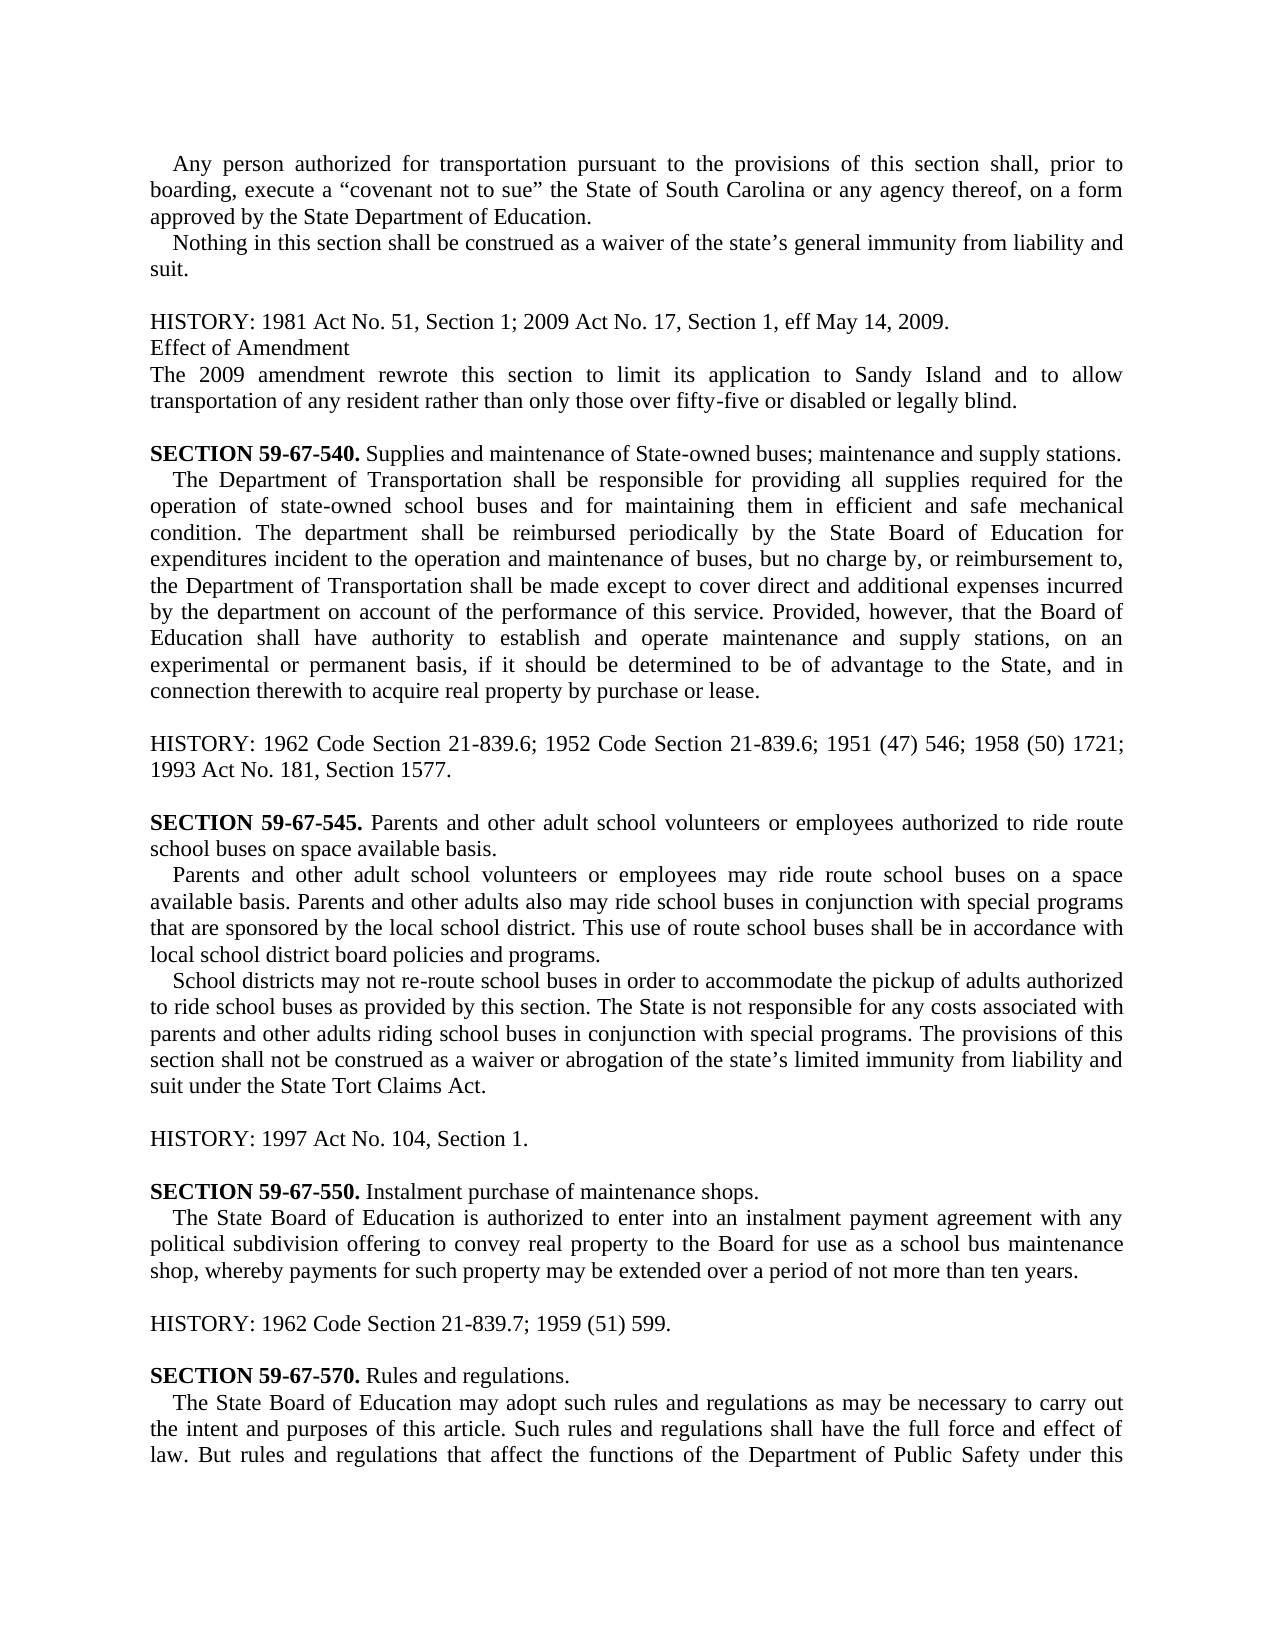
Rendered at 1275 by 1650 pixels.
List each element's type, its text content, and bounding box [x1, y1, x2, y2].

text SECTION 59-67-550. Instalment purchase of maintenance shops. [150, 1178, 1125, 1204]
text SECTION 59-67-545. Parents and other adult school volunteers or employees authorized to ride route school buses on space available basis. [150, 809, 1125, 862]
text The State Board of Education is authorized to enter into an instalment payment agreement with any political subdivision offering to convey real property to the Board for use as a school bus maintenance shop, whereby payments for such property may be extended over a period of not more than ten years. [150, 1204, 1125, 1283]
text HISTORY: 1997 Act No. 104, Section 1. [150, 1125, 1125, 1151]
text Effect of Amendment [150, 334, 1125, 361]
text The Department of Transportation shall be responsible for providing all supplies required for the operation of state-owned school buses and for maintaining them in efficient and safe mechanical condition. The department shall be reimbursed periodically by the State Board of Education for expenditures incident to the operation and maintenance of buses, but no charge by, or reimbursement to, the Department of Transportation shall be made except to cover direct and additional expenses incurred by the department on account of the performance of this service. Provided, however, that the Board of Education shall have authority to establish and operate maintenance and supply stations, on an experimental or permanent basis, if it should be determined to be of advantage to the State, and in connection therewith to acquire real property by purchase or lease. [150, 466, 1125, 703]
text School districts may not re-route school buses in order to accommodate the pickup of adults authorized to ride school buses as provided by this section. The State is not responsible for any costs associated with parents and other adults riding school buses in conjunction with special programs. The provisions of this section shall not be construed as a waiver or abrogation of the state’s limited immunity from liability and suit under the State Tort Claims Act. [150, 967, 1125, 1099]
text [150, 1389, 1125, 1468]
text HISTORY: 1962 Code Section 21-839.7; 1959 (51) 599. [150, 1309, 1125, 1336]
text Any person authorized for transportation pursuant to the provisions of this section shall, prior to boarding, execute a “covenant not to sue” the State of South Carolina or any agency thereof, on a form approved by the State Department of Education. [150, 150, 1125, 229]
text Nothing in this section shall be construed as a waiver of the state’s general immunity from liability and suit. [150, 229, 1125, 282]
text HISTORY: 1962 Code Section 21-839.6; 1952 Code Section 21-839.6; 1951 (47) 546; 1958 (50) 1721; 1993 Act No. 181, Section 1577. [150, 730, 1125, 782]
text The 2009 amendment rewrote this section to limit its application to Sandy Island and to allow transportation of any resident rather than only those over fifty-five or disabled or legally blind. [150, 361, 1125, 413]
text Parents and other adult school volunteers or employees may ride route school buses on a space available basis. Parents and other adults also may ride school buses in conjunction with special programs that are sponsored by the local school district. This use of route school buses shall be in accordance with local school district board policies and programs. [150, 862, 1125, 967]
text SECTION 59-67-540. Supplies and maintenance of State-owned buses; maintenance and supply stations. [150, 440, 1125, 466]
text SECTION 59-67-570. Rules and regulations. [150, 1362, 1125, 1389]
text HISTORY: 1981 Act No. 51, Section 1; 2009 Act No. 17, Section 1, eff May 14, 2009. [150, 308, 1125, 334]
